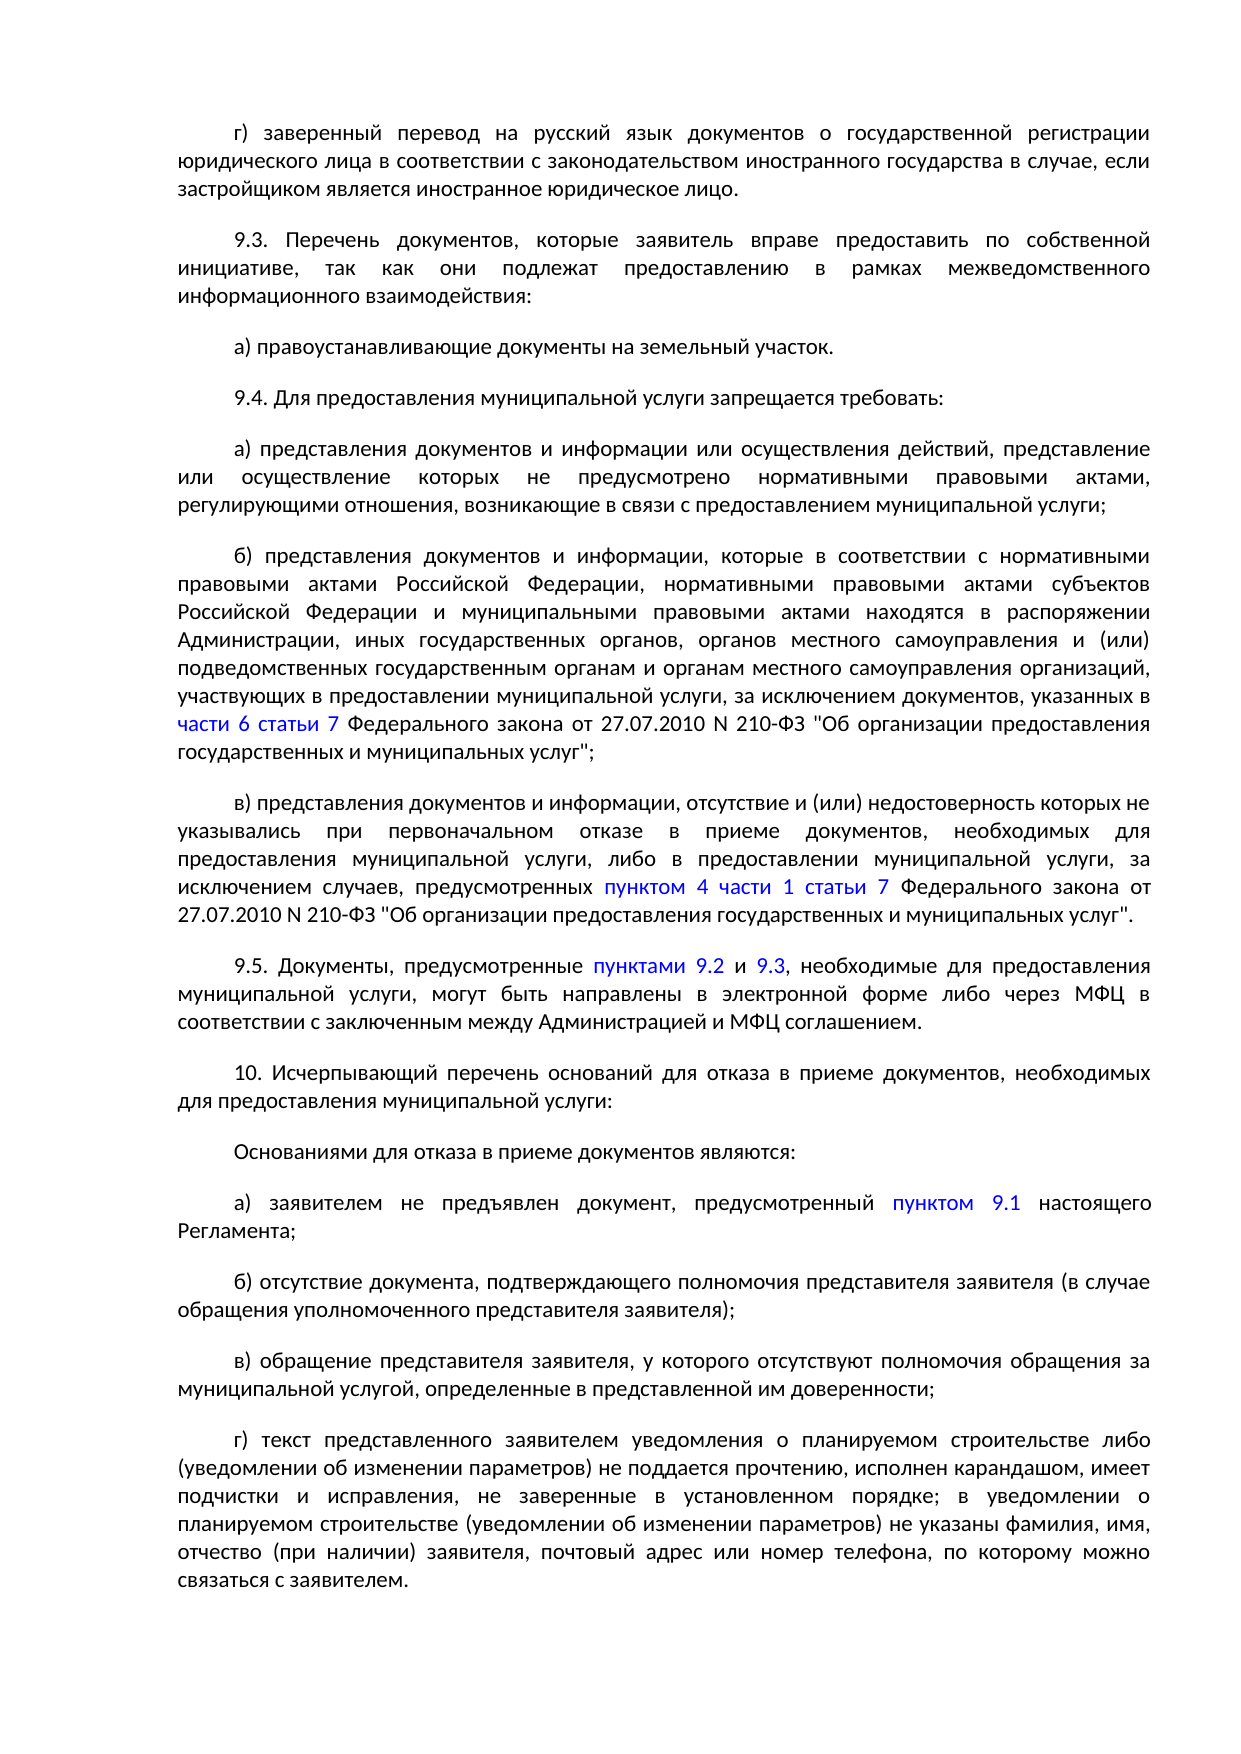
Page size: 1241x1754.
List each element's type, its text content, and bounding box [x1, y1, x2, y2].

text 9.3. Перечень документов, которые заявитель вправе предоставить по собственной инициативе, так как они подлежат предоставлению в рамках межведомственного информационного взаимодействия: [177, 225, 1152, 309]
text Основаниями для отказа в приеме документов являются: [177, 1137, 1152, 1165]
text б) отсутствие документа, подтверждающего полномочия представителя заявителя (в случае обращения уполномоченного представителя заявителя); [177, 1267, 1152, 1323]
text г) заверенный перевод на русский язык документов о государственной регистрации юридического лица в соответствии с законодательством иностранного государства в случае, если застройщиком является иностранное юридическое лицо. [177, 118, 1152, 202]
text 9.5. Документы, предусмотренные пунктами 9.2 и 9.3, необходимые для предоставления муниципальной услуги, могут быть направлены в электронной форме либо через МФЦ в соответствии с заключенным между Администрацией и МФЦ соглашением. [177, 951, 1152, 1035]
text 9.4. Для предоставления муниципальной услуги запрещается требовать: [177, 383, 1152, 411]
text в) представления документов и информации, отсутствие и (или) недостоверность которых не указывались при первоначальном отказе в приеме документов, необходимых для предоставления муниципальной услуги, либо в предоставлении муниципальной услуги, за исключением случаев, предусмотренных пунктом 4 части 1 статьи 7 Федерального закона от 27.07.2010 N 210-ФЗ "Об организации предоставления государственных и муниципальных услуг". [177, 788, 1152, 928]
text г) текст представленного заявителем уведомления о планируемом строительстве либо (уведомлении об изменении параметров) не поддается прочтению, исполнен карандашом, имеет подчистки и исправления, не заверенные в установленном порядке; в уведомлении о планируемом строительстве (уведомлении об изменении параметров) не указаны фамилия, имя, отчество (при наличии) заявителя, почтовый адрес или номер телефона, по которому можно связаться с заявителем. [177, 1425, 1152, 1593]
text а) правоустанавливающие документы на земельный участок. [177, 332, 1152, 360]
text а) представления документов и информации или осуществления действий, представление или осуществление которых не предусмотрено нормативными правовыми актами, регулирующими отношения, возникающие в связи с предоставлением муниципальной услуги; [177, 434, 1152, 518]
text в) обращение представителя заявителя, у которого отсутствуют полномочия обращения за муниципальной услугой, определенные в представленной им доверенности; [177, 1346, 1152, 1402]
text 10. Исчерпывающий перечень оснований для отказа в приеме документов, необходимых для предоставления муниципальной услуги: [177, 1058, 1152, 1114]
text а) заявителем не предъявлен документ, предусмотренный пунктом 9.1 настоящего Регламента; [177, 1188, 1152, 1244]
text б) представления документов и информации, которые в соответствии с нормативными правовыми актами Российской Федерации, нормативными правовыми актами субъектов Российской Федерации и муниципальными правовыми актами находятся в распоряжении Администрации, иных государственных органов, органов местного самоуправления и (или) подведомственных государственным органам и органам местного самоуправления организаций, участвующих в предоставлении муниципальной услуги, за исключением документов, указанных в части 6 статьи 7 Федерального закона от 27.07.2010 N 210-ФЗ "Об организации предоставления государственных и муниципальных услуг"; [177, 541, 1152, 765]
